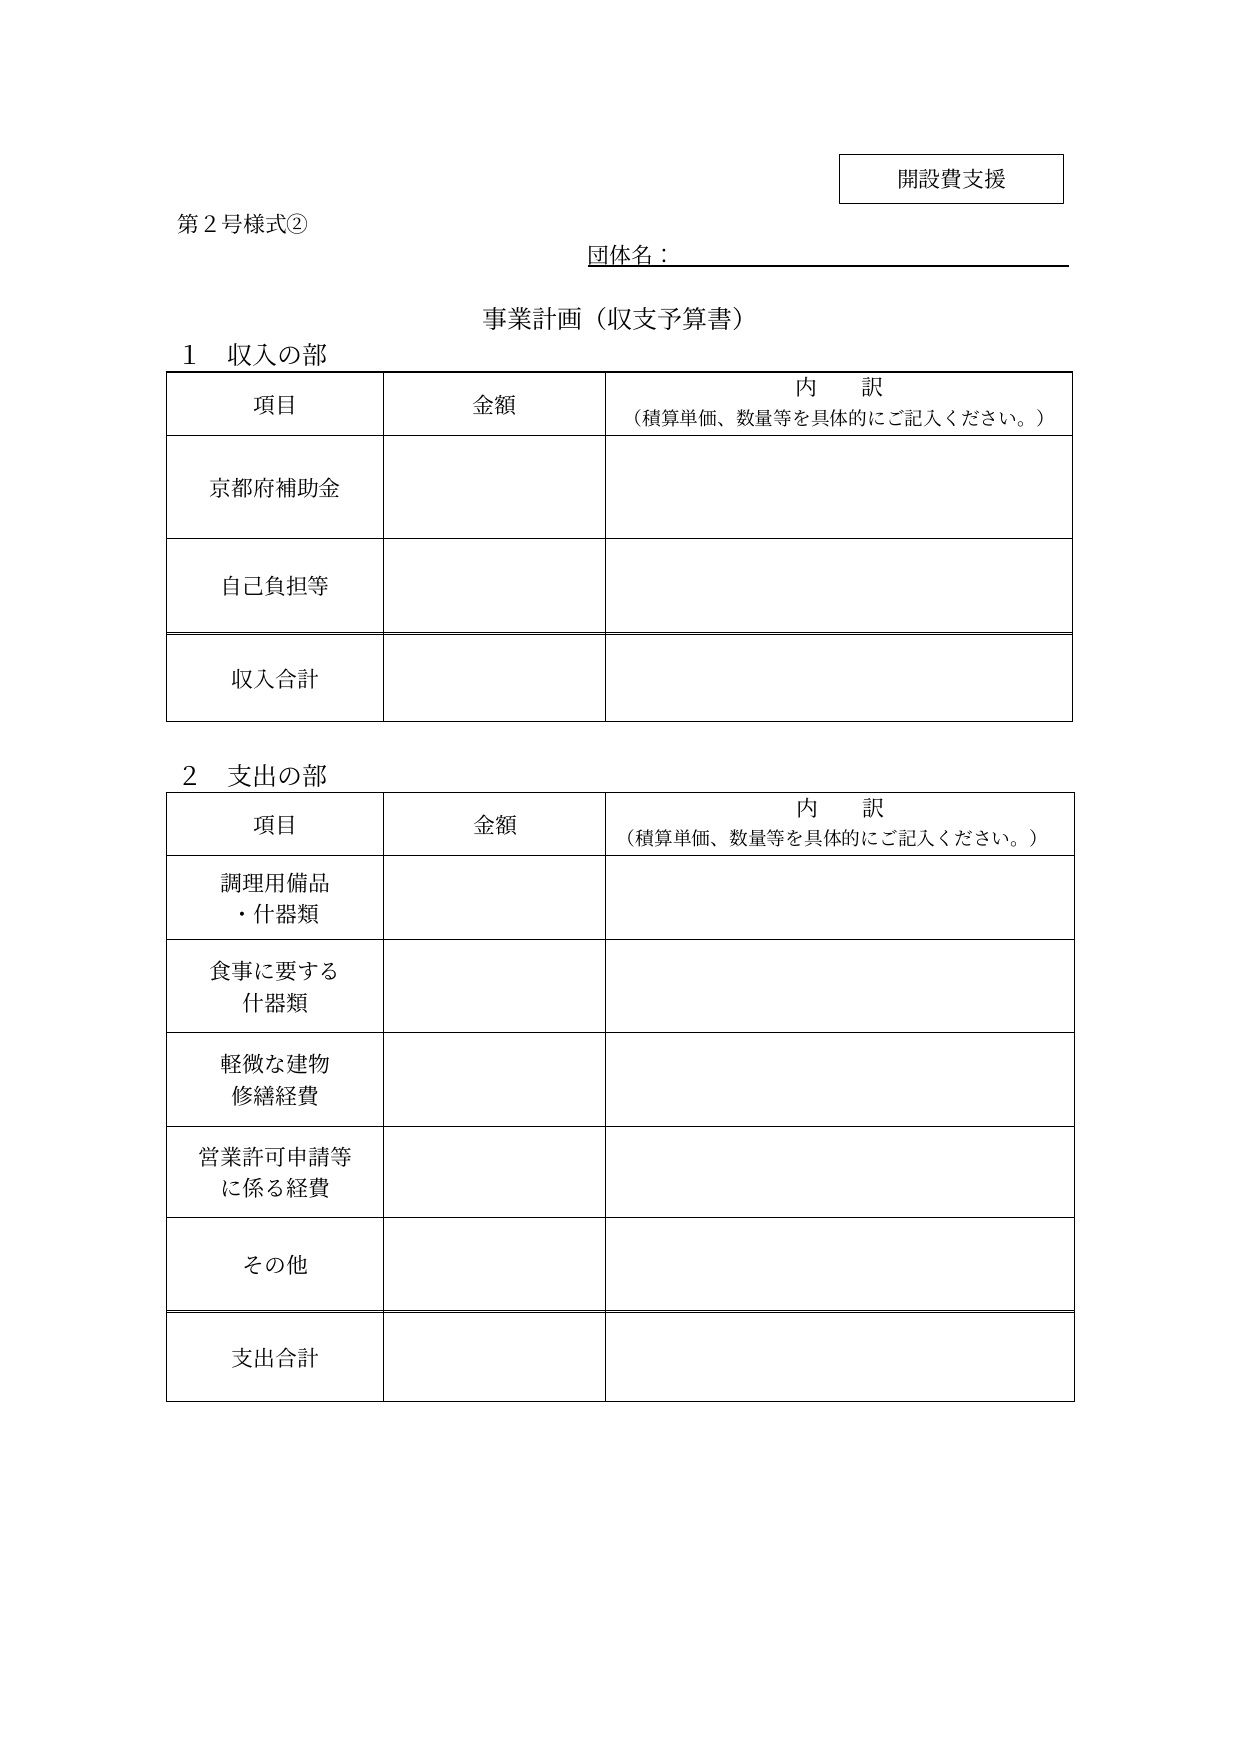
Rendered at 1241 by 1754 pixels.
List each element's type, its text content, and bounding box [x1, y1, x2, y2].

table_cell 自己負担等 [167, 539, 383, 632]
table_cell [384, 1033, 605, 1126]
table_header 項目 [167, 373, 383, 435]
table_header 金額 [384, 373, 605, 435]
table_cell [384, 436, 605, 538]
table_cell 調理用備品 ・什器類 [167, 856, 383, 939]
text 第２号様式② [177, 207, 1063, 238]
table_cell [606, 856, 1074, 939]
table_cell [384, 940, 605, 1032]
table_cell [606, 1033, 1074, 1126]
table_cell 京都府補助金 [167, 436, 383, 538]
table_cell 軽微な建物 修繕経費 [167, 1033, 383, 1126]
text 団体名： [199, 238, 1063, 270]
table_header 項目 [167, 793, 383, 855]
list 事業計画（収支予算書） [177, 299, 1063, 335]
table_header 内 訳 （積算単価、数量等を具体的にご記入ください。） [606, 373, 1072, 435]
table_cell [384, 539, 605, 632]
table_cell 食事に要する 什器類 [167, 940, 383, 1032]
table_cell [606, 1218, 1074, 1310]
table_cell [606, 539, 1072, 632]
table_cell 収入合計 [167, 635, 383, 721]
table_cell [384, 635, 605, 721]
table_cell [384, 1218, 605, 1310]
table_cell 支出合計 [167, 1313, 383, 1401]
table_header 金額 [384, 793, 605, 855]
table_cell [606, 635, 1072, 721]
table_cell [606, 940, 1074, 1032]
table_cell [384, 856, 605, 939]
table_cell [606, 1127, 1074, 1217]
table_header 内 訳 （積算単価、数量等を具体的にご記入ください。） [606, 793, 1074, 855]
table_cell [606, 436, 1072, 538]
table_cell [384, 1313, 605, 1401]
text ２ 支出の部 [177, 756, 1063, 792]
table_cell その他 [167, 1218, 383, 1310]
table_cell [384, 1127, 605, 1217]
table_cell 営業許可申請等 に係る経費 [167, 1127, 383, 1217]
table_cell [606, 1313, 1074, 1401]
text １ 収入の部 [177, 335, 1063, 371]
